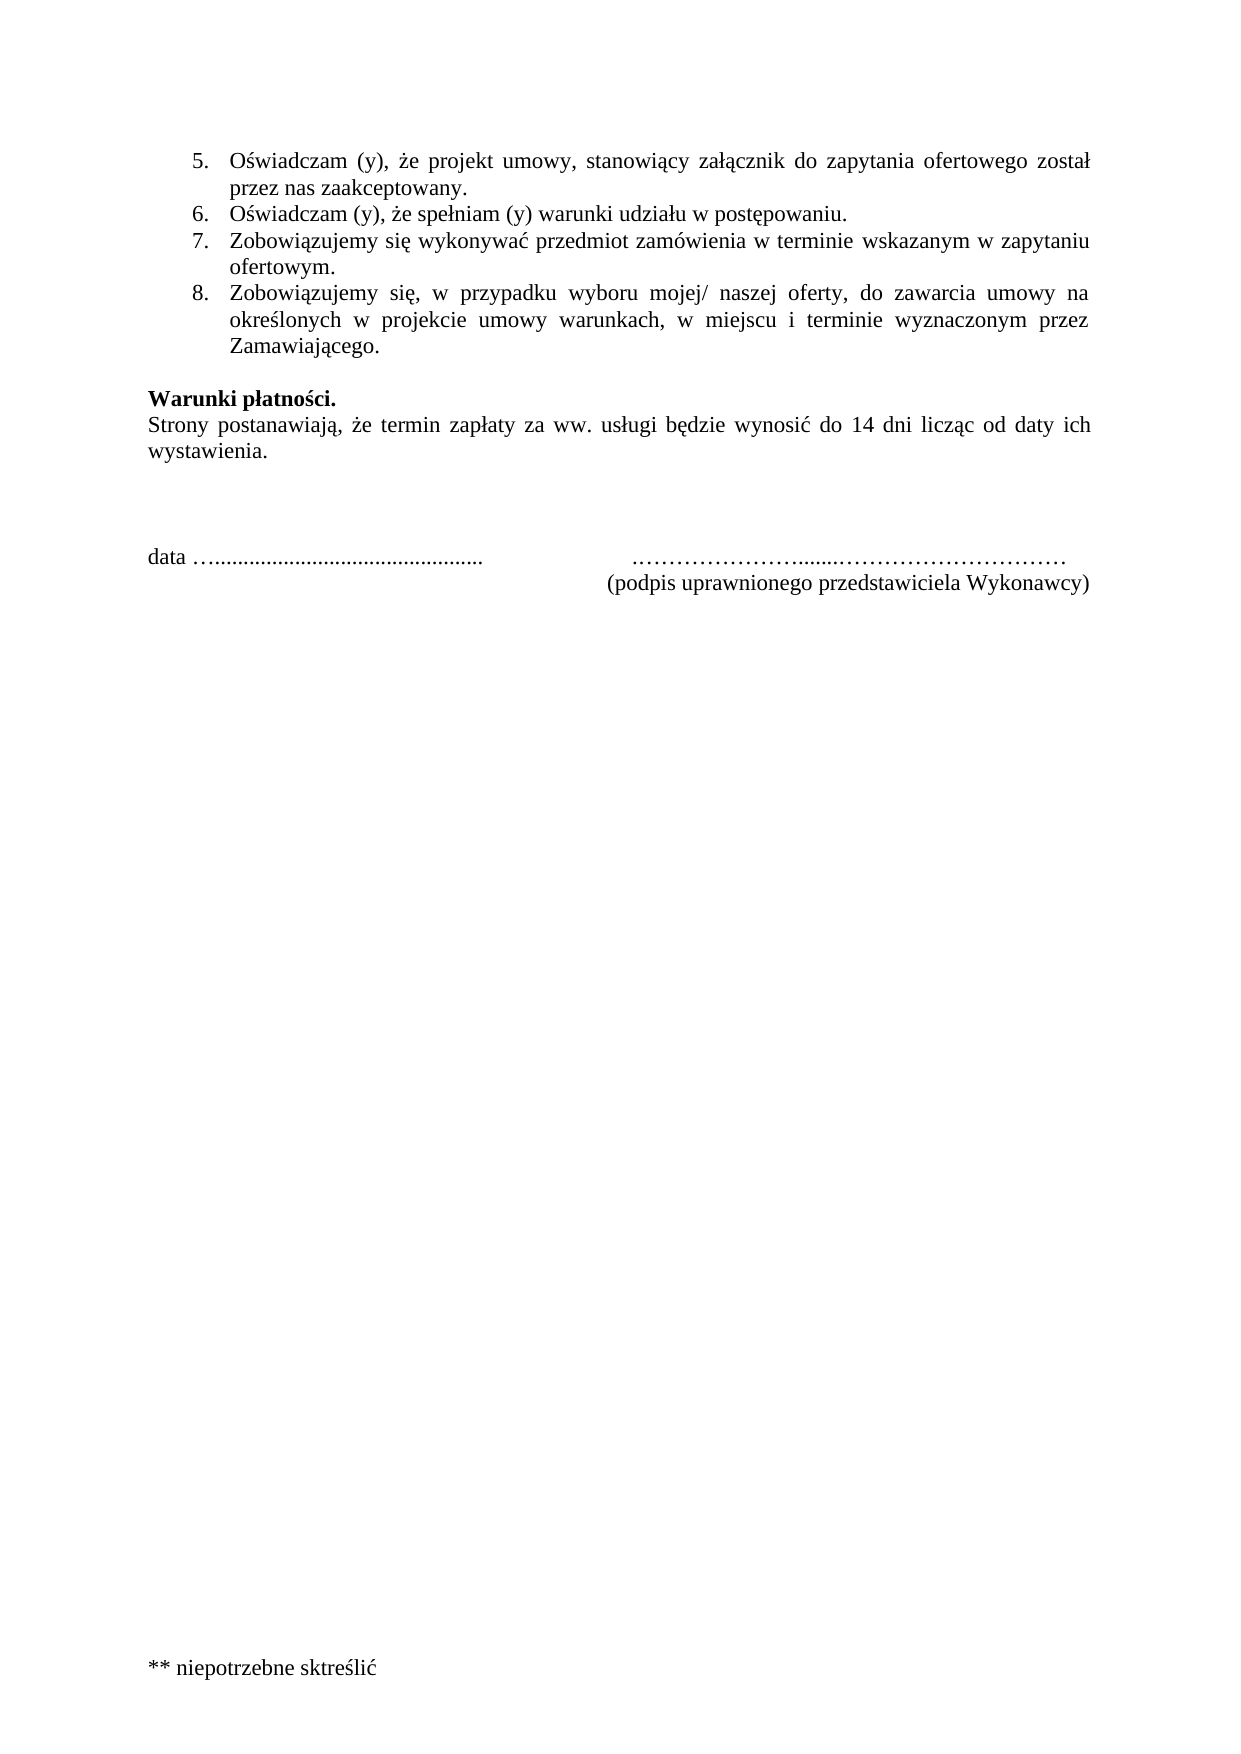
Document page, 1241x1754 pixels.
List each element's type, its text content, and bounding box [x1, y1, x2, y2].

list Strony postanawiają, że termin zapłaty za ww. usługi będzie wynosić do 14 dni licząc od daty ich wystawienia. [148, 411, 1093, 464]
list Oświadczam (y), że spełniam (y) warunki udziału w postępowaniu. [192, 200, 1093, 227]
list Zobowiązujemy się wykonywać przedmiot zamówienia w terminie wskazanym w zapytaniu ofertowym. [192, 227, 1090, 279]
list Oświadczam (y), że projekt umowy, stanowiący załącznik do zapytania ofertowego został przez nas zaakceptowany. [192, 148, 1093, 200]
list Zobowiązujemy się, w przypadku wyboru mojej/ naszej oferty, do zawarcia umowy na określonych w projekcie umowy warunkach, w miejscu i terminie wyznaczonym przez Zamawiającego. [192, 279, 1090, 358]
text Warunki płatności. [148, 385, 1093, 411]
text (podpis uprawnionego przedstawiciela Wykonawcy) [221, 569, 1090, 596]
text data …............................................... .………………….......………………………… [148, 543, 1090, 569]
